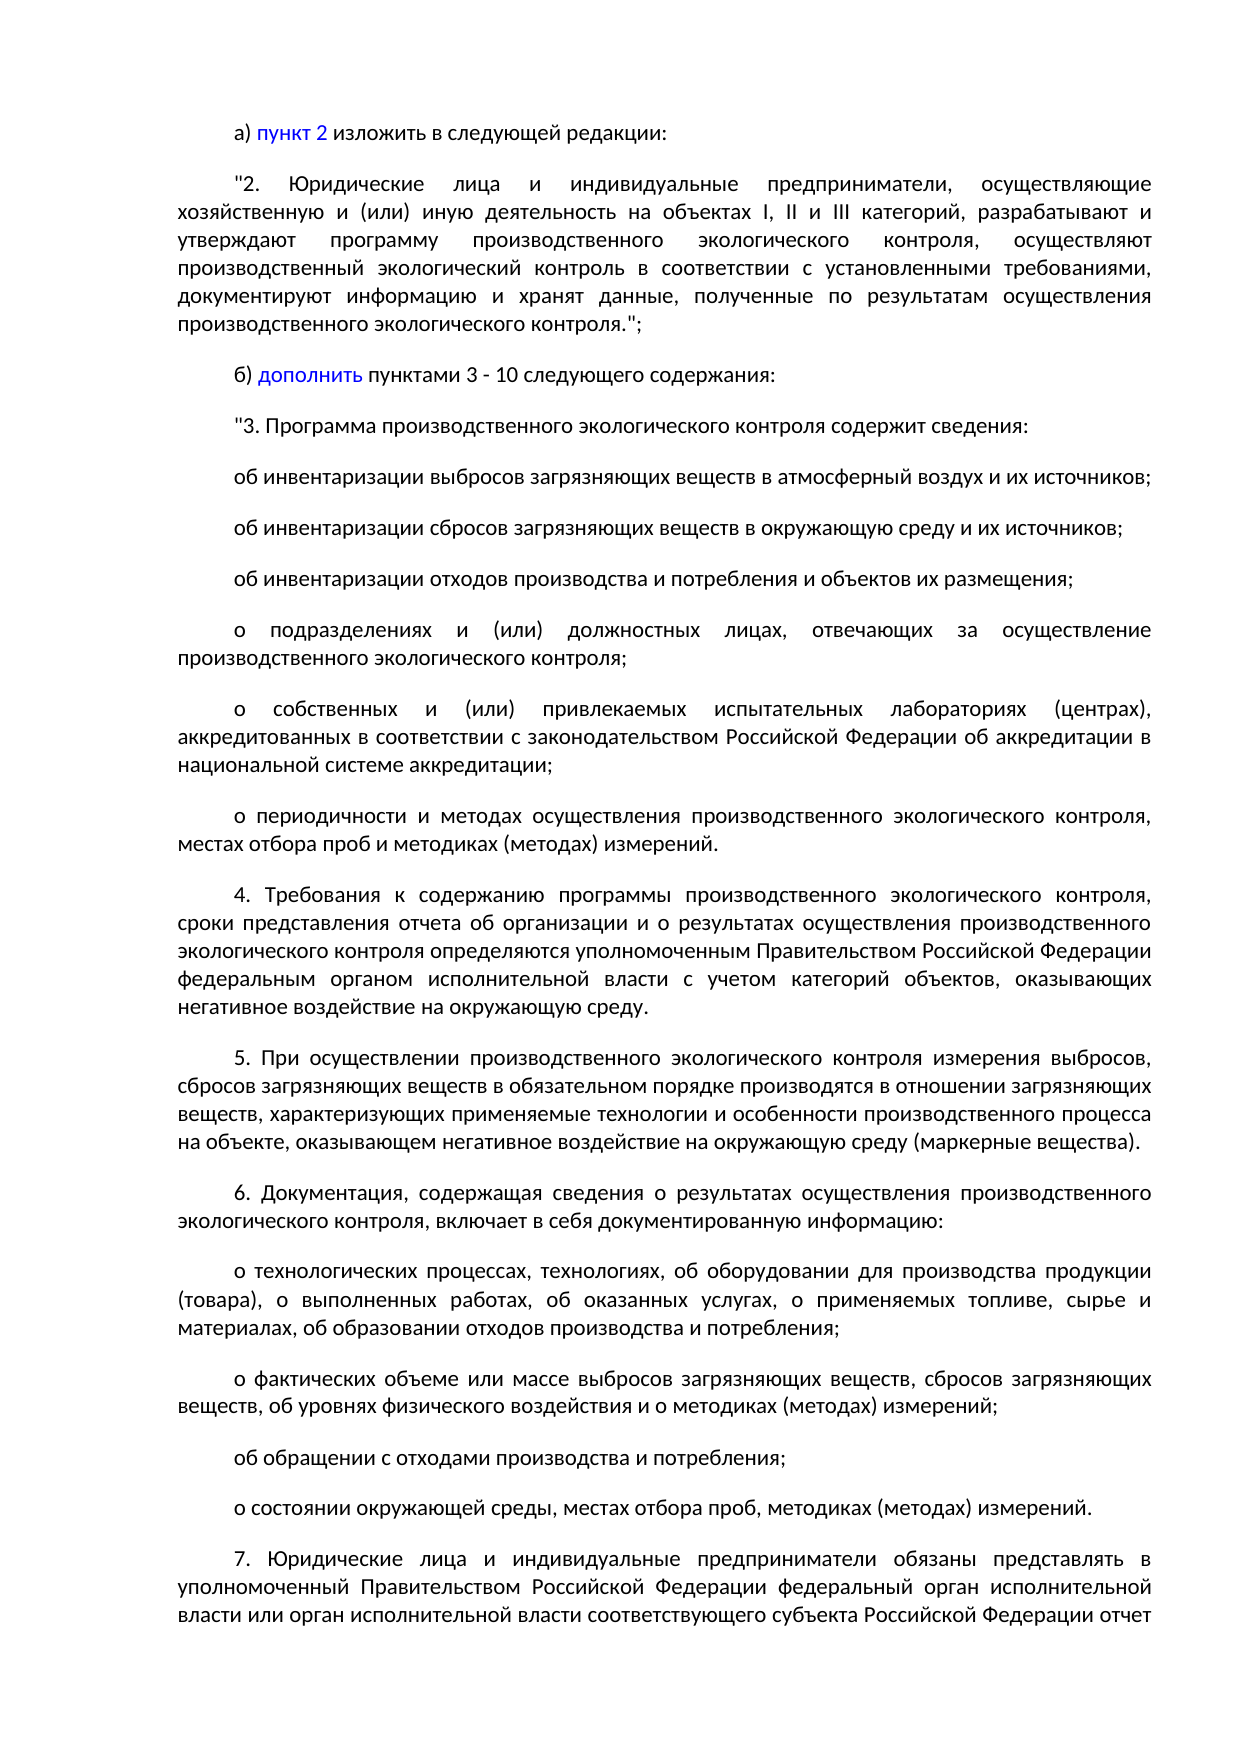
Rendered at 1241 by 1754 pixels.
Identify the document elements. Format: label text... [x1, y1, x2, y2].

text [177, 1544, 1152, 1628]
text об инвентаризации выбросов загрязняющих веществ в атмосферный воздух и их источников; [177, 462, 1152, 490]
text об инвентаризации отходов производства и потребления и объектов их размещения; [177, 564, 1152, 592]
text об обращении с отходами производства и потребления; [177, 1443, 1152, 1471]
text о собственных и (или) привлекаемых испытательных лабораториях (центрах), аккредитованных в соответствии с законодательством Российской Федерации об аккредитации в национальной системе аккредитации; [177, 694, 1152, 778]
text 4. Требования к содержанию программы производственного экологического контроля, сроки представления отчета об организации и о результатах осуществления производственного экологического контроля определяются уполномоченным Правительством Российской Федерации федеральным органом исполнительной власти с учетом категорий объектов, оказывающих негативное воздействие на окружающую среду. [177, 880, 1152, 1020]
text 5. При осуществлении производственного экологического контроля измерения выбросов, сбросов загрязняющих веществ в обязательном порядке производятся в отношении загрязняющих веществ, характеризующих применяемые технологии и особенности производственного процесса на объекте, оказывающем негативное воздействие на окружающую среду (маркерные вещества). [177, 1043, 1152, 1155]
text о состоянии окружающей среды, местах отбора проб, методиках (методах) измерений. [177, 1493, 1152, 1522]
text о технологических процессах, технологиях, об оборудовании для производства продукции (товара), о выполненных работах, об оказанных услугах, о применяемых топливе, сырье и материалах, об образовании отходов производства и потребления; [177, 1257, 1152, 1341]
text б) дополнить пунктами 3 - 10 следующего содержания: [177, 360, 1152, 388]
text об инвентаризации сбросов загрязняющих веществ в окружающую среду и их источников; [177, 513, 1152, 541]
text а) пункт 2 изложить в следующей редакции: [177, 118, 1152, 146]
text "3. Программа производственного экологического контроля содержит сведения: [177, 411, 1152, 439]
text о периодичности и методах осуществления производственного экологического контроля, местах отбора проб и методиках (методах) измерений. [177, 801, 1152, 857]
text "2. Юридические лица и индивидуальные предприниматели, осуществляющие хозяйственную и (или) иную деятельность на объектах I, II и III категорий, разрабатывают и утверждают программу производственного экологического контроля, осуществляют производственный экологический контроль в соответствии с установленными требованиями, документируют информацию и хранят данные, полученные по результатам осуществления производственного экологического контроля."; [177, 169, 1152, 337]
text о подразделениях и (или) должностных лицах, отвечающих за осуществление производственного экологического контроля; [177, 615, 1152, 671]
text 6. Документация, содержащая сведения о результатах осуществления производственного экологического контроля, включает в себя документированную информацию: [177, 1178, 1152, 1234]
text о фактических объеме или массе выбросов загрязняющих веществ, сбросов загрязняющих веществ, об уровнях физического воздействия и о методиках (методах) измерений; [177, 1364, 1152, 1420]
